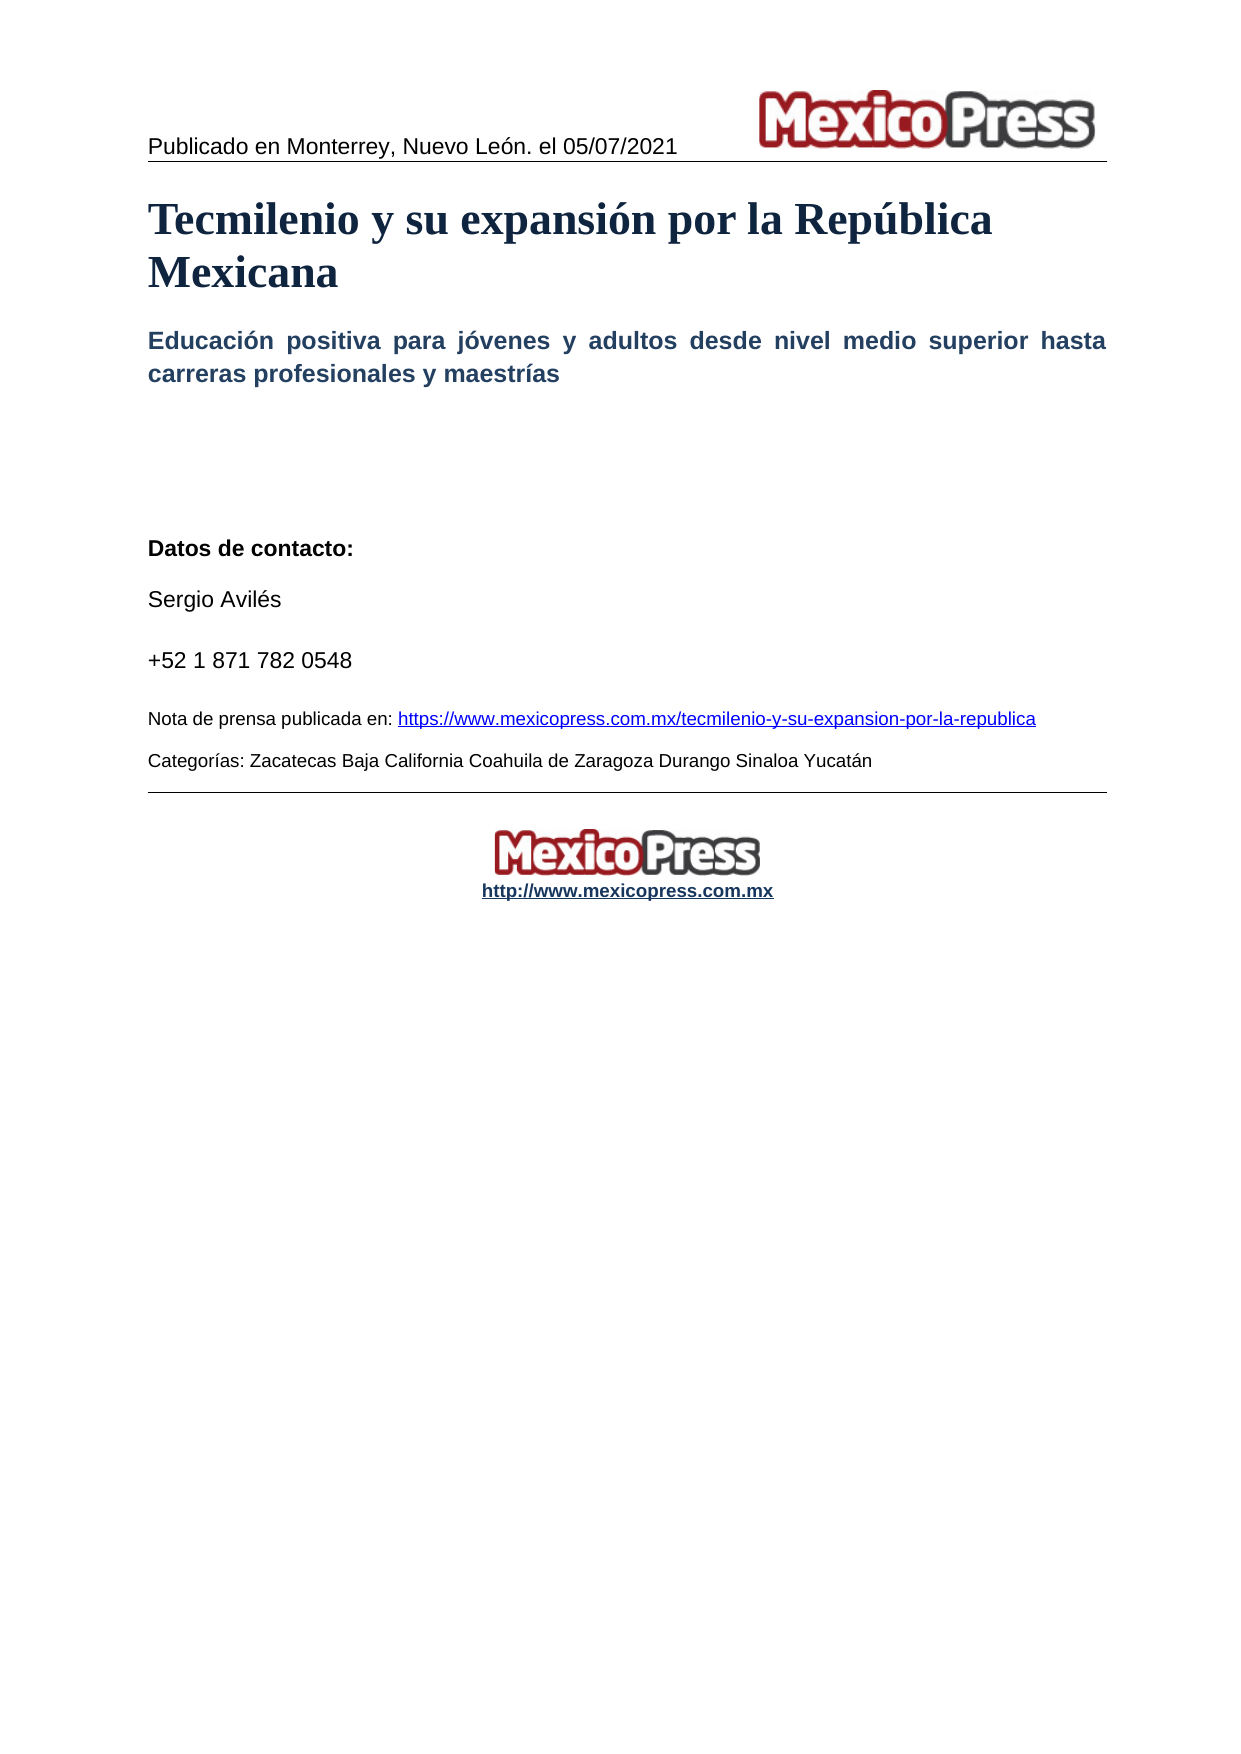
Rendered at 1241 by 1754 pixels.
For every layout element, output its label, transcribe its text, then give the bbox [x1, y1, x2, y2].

picture [759, 90, 1096, 133]
text Categorías: Zacatecas Baja California Coahuila de Zaragoza Durango Sinaloa Yucatán [148, 750, 1107, 771]
text Sergio Avilés [148, 586, 1063, 613]
text Publicado en Monterrey, Nuevo León. el 05/07/2021 [148, 133, 1107, 161]
text Datos de contacto: [148, 535, 1107, 562]
subtitle Tecmilenio y su expansión por la República Mexicana [148, 192, 1107, 297]
text Nota de prensa publicada en: https://www.mexicopress.com.mx/tecmilenio-y-su-expansion-por-la-republica [148, 707, 1107, 729]
text http://www.mexicopress.com.mx [148, 879, 1107, 901]
picture [494, 829, 760, 876]
subtitle Educación positiva para jóvenes y adultos desde nivel medio superior hasta carreras profesionales y maestrías [148, 326, 1107, 388]
text +52 1 871 782 0548 [148, 647, 1063, 673]
